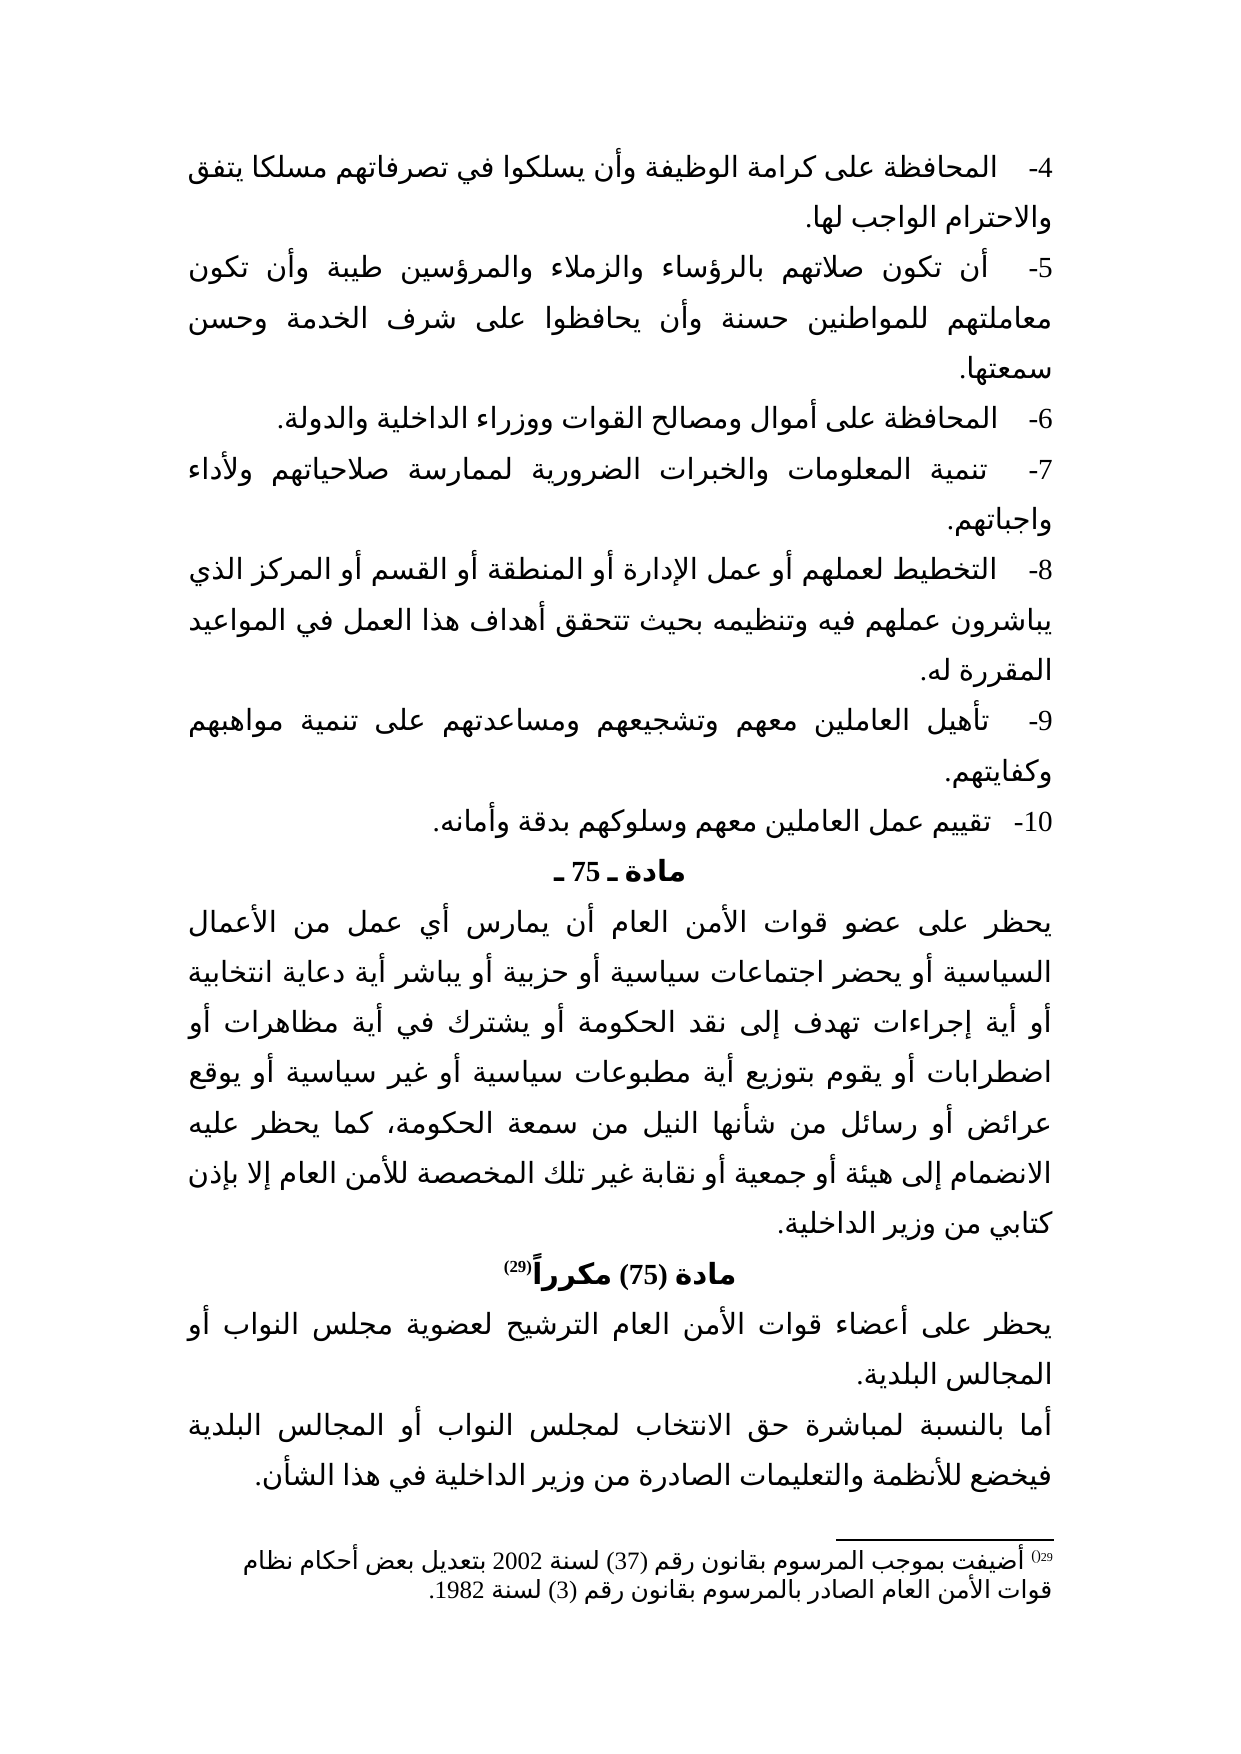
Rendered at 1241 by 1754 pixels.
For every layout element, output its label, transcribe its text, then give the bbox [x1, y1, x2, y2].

subtitle مادة (75) مكرراً() [187, 1257, 1053, 1290]
text 6- المحافظة على أموال ومصالح القوات ووزراء الداخلية والدولة. [187, 402, 1053, 435]
text 7- تنمية المعلومات والخبرات الضرورية لممارسة صلاحياتهم ولأداء واجباتهم. [187, 452, 1053, 536]
text أما بالنسبة لمباشرة حق الانتخاب لمجلس النواب أو المجالس البلدية فيخضع للأنظمة والتعليمات الصادرة من وزير الداخلية في هذا الشأن. [187, 1408, 1053, 1492]
text 8- التخطيط لعملهم أو عمل الإدارة أو المنطقة أو القسم أو المركز الذي يباشرون عملهم فيه وتنظيمه بحيث تتحقق أهداف هذا العمل في المواعيد المقررة له. [187, 552, 1053, 687]
subtitle مادة ـ 75 ـ [187, 854, 1053, 888]
text يحظر على عضو قوات الأمن العام أن يمارس أي عمل من الأعمال السياسية أو يحضر اجتماعات سياسية أو حزبية أو يباشر أية دعاية انتخابية أو أية إجراءات تهدف إلى نقد الحكومة أو يشترك في أية مظاهرات أو اضطرابات أو يقوم بتوزيع أية مطبوعات سياسية أو غير سياسية أو يوقع عرائض أو رسائل من شأنها النيل من سمعة الحكومة، كما يحظر عليه الانضمام إلى هيئة أو جمعية أو نقابة غير تلك المخصصة للأمن العام إلا بإذن كتابي من وزير الداخلية. [187, 905, 1053, 1240]
text 9- تأهيل العاملين معهم وتشجيعهم ومساعدتهم على تنمية مواهبهم وكفايتهم. [187, 703, 1053, 787]
text يحظر على أعضاء قوات الأمن العام الترشيح لعضوية مجلس النواب أو المجالس البلدية. [187, 1307, 1053, 1391]
text 5- أن تكون صلاتهم بالرؤساء والزملاء والمرؤسين طيبة وأن تكون معاملتهم للمواطنين حسنة وأن يحافظوا على شرف الخدمة وحسن سمعتها. [187, 251, 1053, 385]
text 10- تقييم عمل العاملين معهم وسلوكهم بدقة وأمانه. [187, 804, 1053, 838]
text 4- المحافظة على كرامة الوظيفة وأن يسلكوا في تصرفاتهم مسلكا يتفق والاحترام الواجب لها. [187, 150, 1053, 234]
